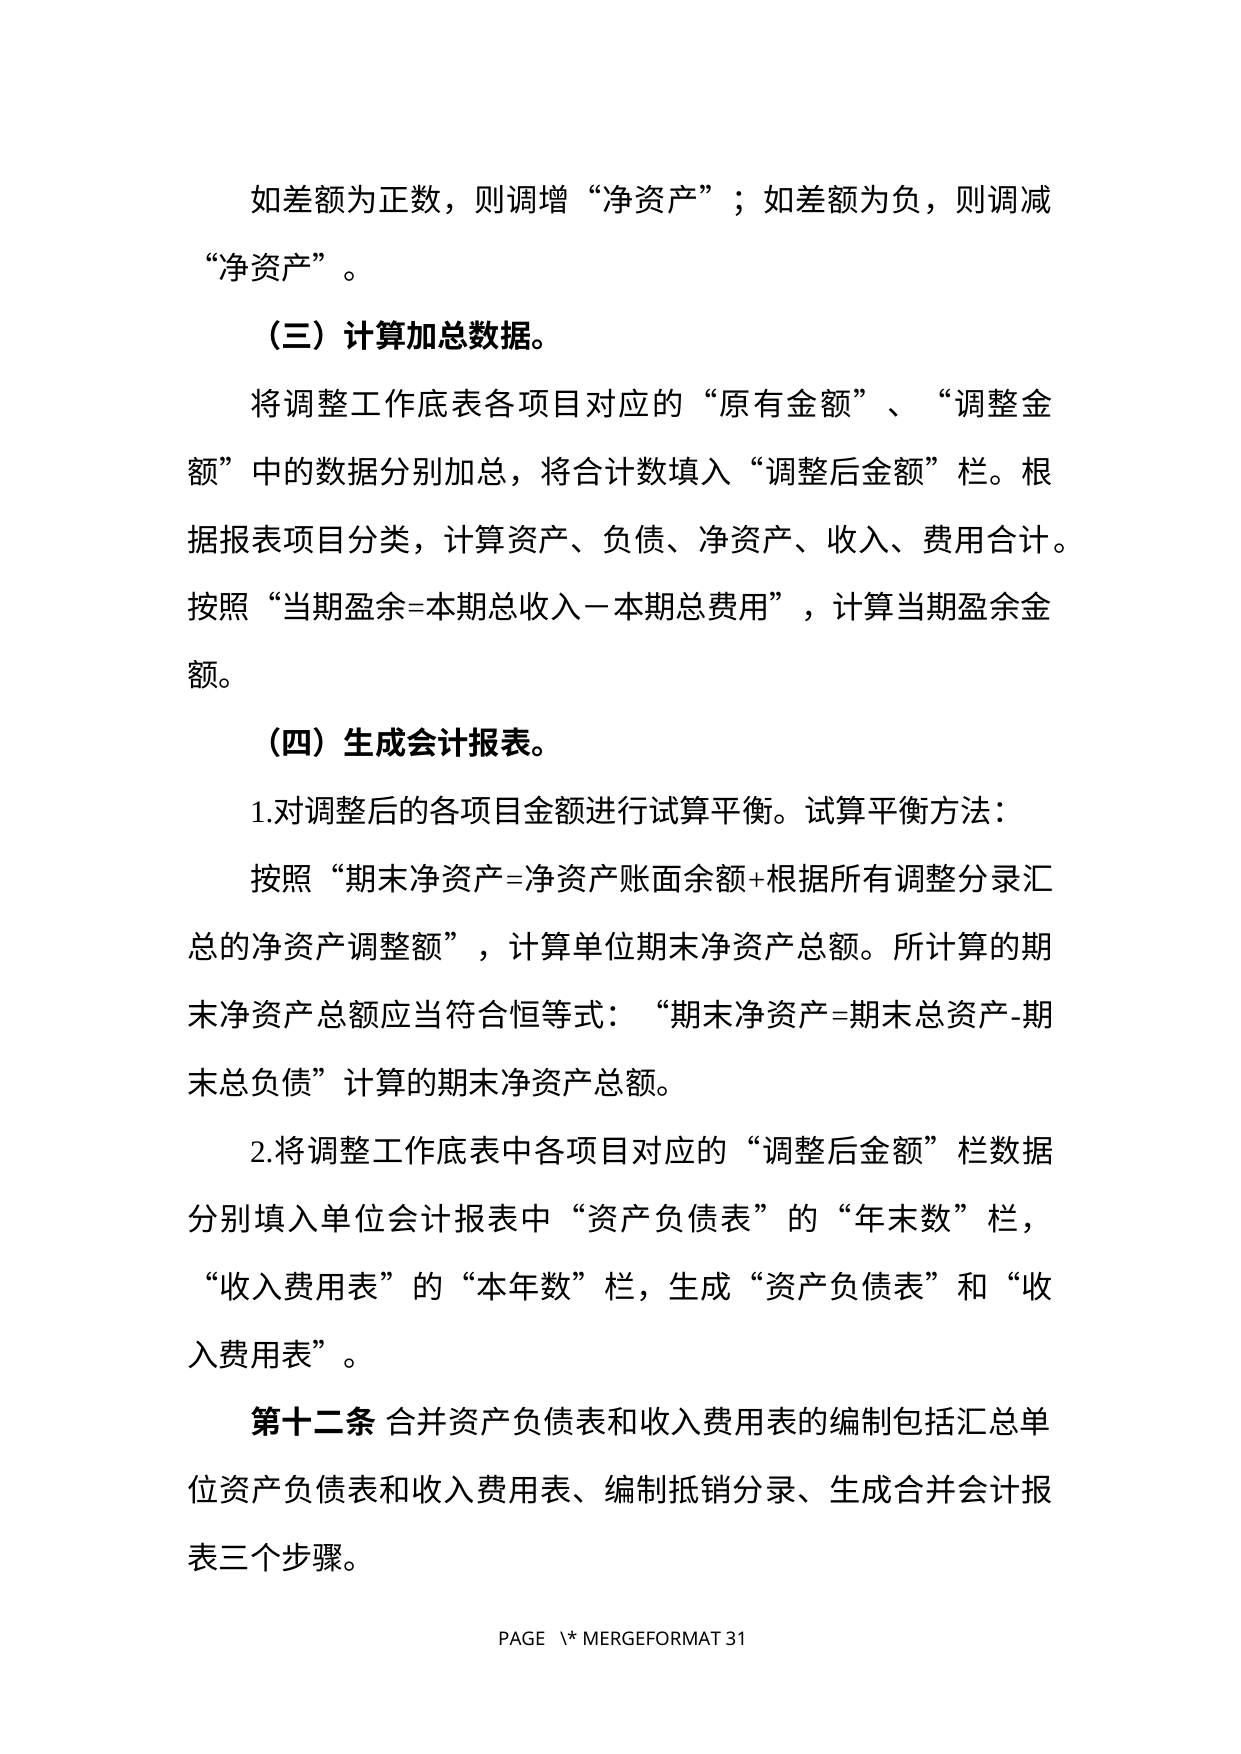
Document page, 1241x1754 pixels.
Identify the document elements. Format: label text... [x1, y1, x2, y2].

text 2.将调整工作底表中各项目对应的“调整后金额”栏数据分别填入单位会计报表中“资产负债表”的“年末数”栏，“收入费用表”的“本年数”栏，生成“资产负债表”和“收入费用表”。 [187, 1115, 1053, 1386]
text 1.对调整后的各项目金额进行试算平衡。试算平衡方法： [187, 775, 1053, 843]
text （三）计算加总数据。 [187, 300, 1053, 368]
text 按照“期末净资产=净资产账面余额+根据所有调整分录汇总的净资产调整额”，计算单位期末净资产总额。所计算的期末净资产总额应当符合恒等式：“期末净资产=期末总资产-期末总负债”计算的期末净资产总额。 [187, 843, 1053, 1115]
text 第十二条 合并资产负债表和收入费用表的编制包括汇总单位资产负债表和收入费用表、编制抵销分录、生成合并会计报表三个步骤。 [187, 1386, 1053, 1590]
text 如差额为正数，则调增“净资产”；如差额为负，则调减“净资产”。 [187, 164, 1053, 300]
text （四）生成会计报表。 [187, 707, 1053, 775]
text 将调整工作底表各项目对应的“原有金额”、“调整金额”中的数据分别加总，将合计数填入“调整后金额”栏。根据报表项目分类，计算资产、负债、净资产、收入、费用合计。按照“当期盈余=本期总收入－本期总费用”，计算当期盈余金额。 [187, 368, 1053, 707]
